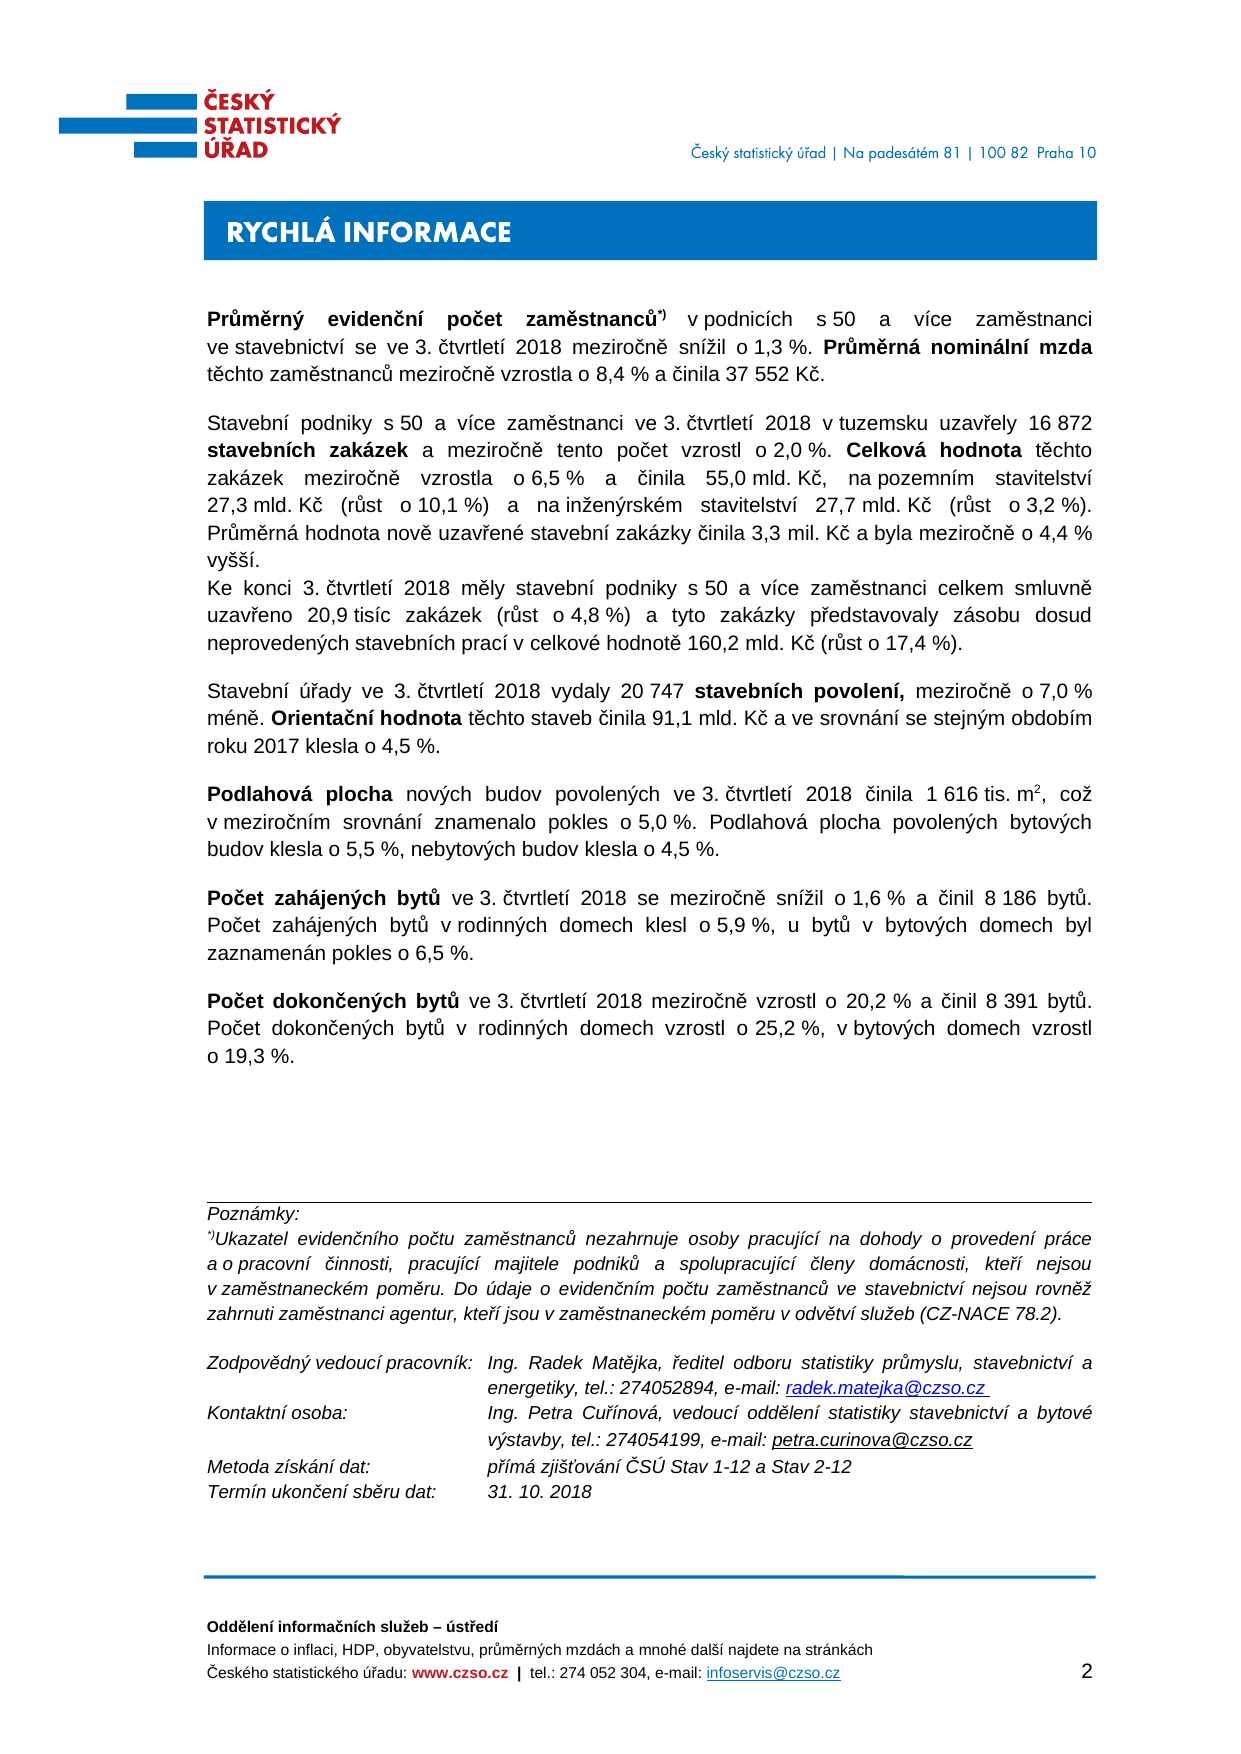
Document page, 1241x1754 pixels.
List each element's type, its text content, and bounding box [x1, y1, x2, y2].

text Metoda získání dat: přímá zjišťování ČSÚ Stav 1-12 a Stav 2-12 [207, 1456, 1092, 1478]
text Ke konci 3. čtvrtletí 2018 měly stavební podniky s 50 a více zaměstnanci celkem smluvně uzavřeno 20,9 tisíc zakázek (růst o 4,8 %) a tyto zakázky představovaly zásobu dosud neprovedených stavebních prací v celkové hodnotě 160,2 mld. Kč (růst o 17,4 %). [207, 575, 1092, 654]
text Počet dokončených bytů ve 3. čtvrtletí 2018 meziročně vzrostl o 20,2 % a činil 8 391 bytů. Počet dokončených bytů v rodinných domech vzrostl o 25,2 %, v bytových domech vzrostl o 19,3 %. [207, 989, 1092, 1068]
text Zodpovědný vedoucí pracovník: Ing. Radek Matějka, ředitel odboru statistiky průmyslu, stavebnictví a energetiky, tel.: 274052894, e-mail: radek.matejka@czso.cz [207, 1352, 1092, 1398]
text *)Ukazatel evidenčního počtu zaměstnanců nezahrnuje osoby pracující na dohody o provedení práce a o pracovní činnosti, pracující majitele podniků a spolupracující členy domácnosti, kteří nejsou v zaměstnaneckém poměru. Do údaje o evidenčním počtu zaměstnanců ve stavebnictví nejsou rovněž zahrnuti zaměstnanci agentur, kteří jsou v zaměstnaneckém poměru v odvětví služeb (CZ-NACE 78.2). [207, 1228, 1092, 1324]
text Průměrný evidenční počet zaměstnanců*) v podnicích s 50 a více zaměstnanci ve stavebnictví se ve 3. čtvrtletí 2018 meziročně snížil o 1,3 %. Průměrná nominální mzda těchto zaměstnanců meziročně vzrostla o 8,4 % a činila 37 552 Kč. [207, 307, 1092, 386]
text Počet zahájených bytů ve 3. čtvrtletí 2018 se meziročně snížil o 1,6 % a činil 8 186 bytů. Počet zahájených bytů v rodinných domech klesl o 5,9 %, u bytů v bytových domech byl zaznamenán pokles o 6,5 %. [207, 885, 1092, 964]
text Poznámky: [207, 1203, 1092, 1225]
text Termín ukončení sběru dat: 31. 10. 2018 [207, 1481, 1092, 1502]
text Kontaktní osoba: Ing. Petra Cuřínová, vedoucí oddělení statistiky stavebnictví a bytové výstavby, tel.: 274054199, e-mail: petra.curinova@czso.cz [207, 1401, 1092, 1452]
text Stavební podniky s 50 a více zaměstnanci ve 3. čtvrtletí 2018 v tuzemsku uzavřely 16 872 stavebních zakázek a meziročně tento počet vzrostl o 2,0 %. Celková hodnota těchto zakázek meziročně vzrostla o 6,5 % a činila 55,0 mld. Kč, na pozemním stavitelství 27,3 mld. Kč (růst o 10,1 %) a na inženýrském stavitelství 27,7 mld. Kč (růst o 3,2 %). Průměrná hodnota nově uzavřené stavební zakázky činila 3,3 mil. Kč a byla meziročně o 4,4 % vyšší. [207, 410, 1092, 572]
text Stavební úřady ve 3. čtvrtletí 2018 vydaly 20 747 stavebních povolení, meziročně o 7,0 % méně. Orientační hodnota těchto staveb činila 91,1 mld. Kč a ve srovnání se stejným obdobím roku 2017 klesla o 4,5 %. [207, 679, 1092, 758]
text Podlahová plocha nových budov povolených ve 3. čtvrtletí 2018 činila 1 616 tis. m2, což v meziročním srovnání znamenalo pokles o 5,0 %. Podlahová plocha povolených bytových budov klesla o 5,5 %, nebytových budov klesla o 4,5 %. [207, 782, 1092, 861]
